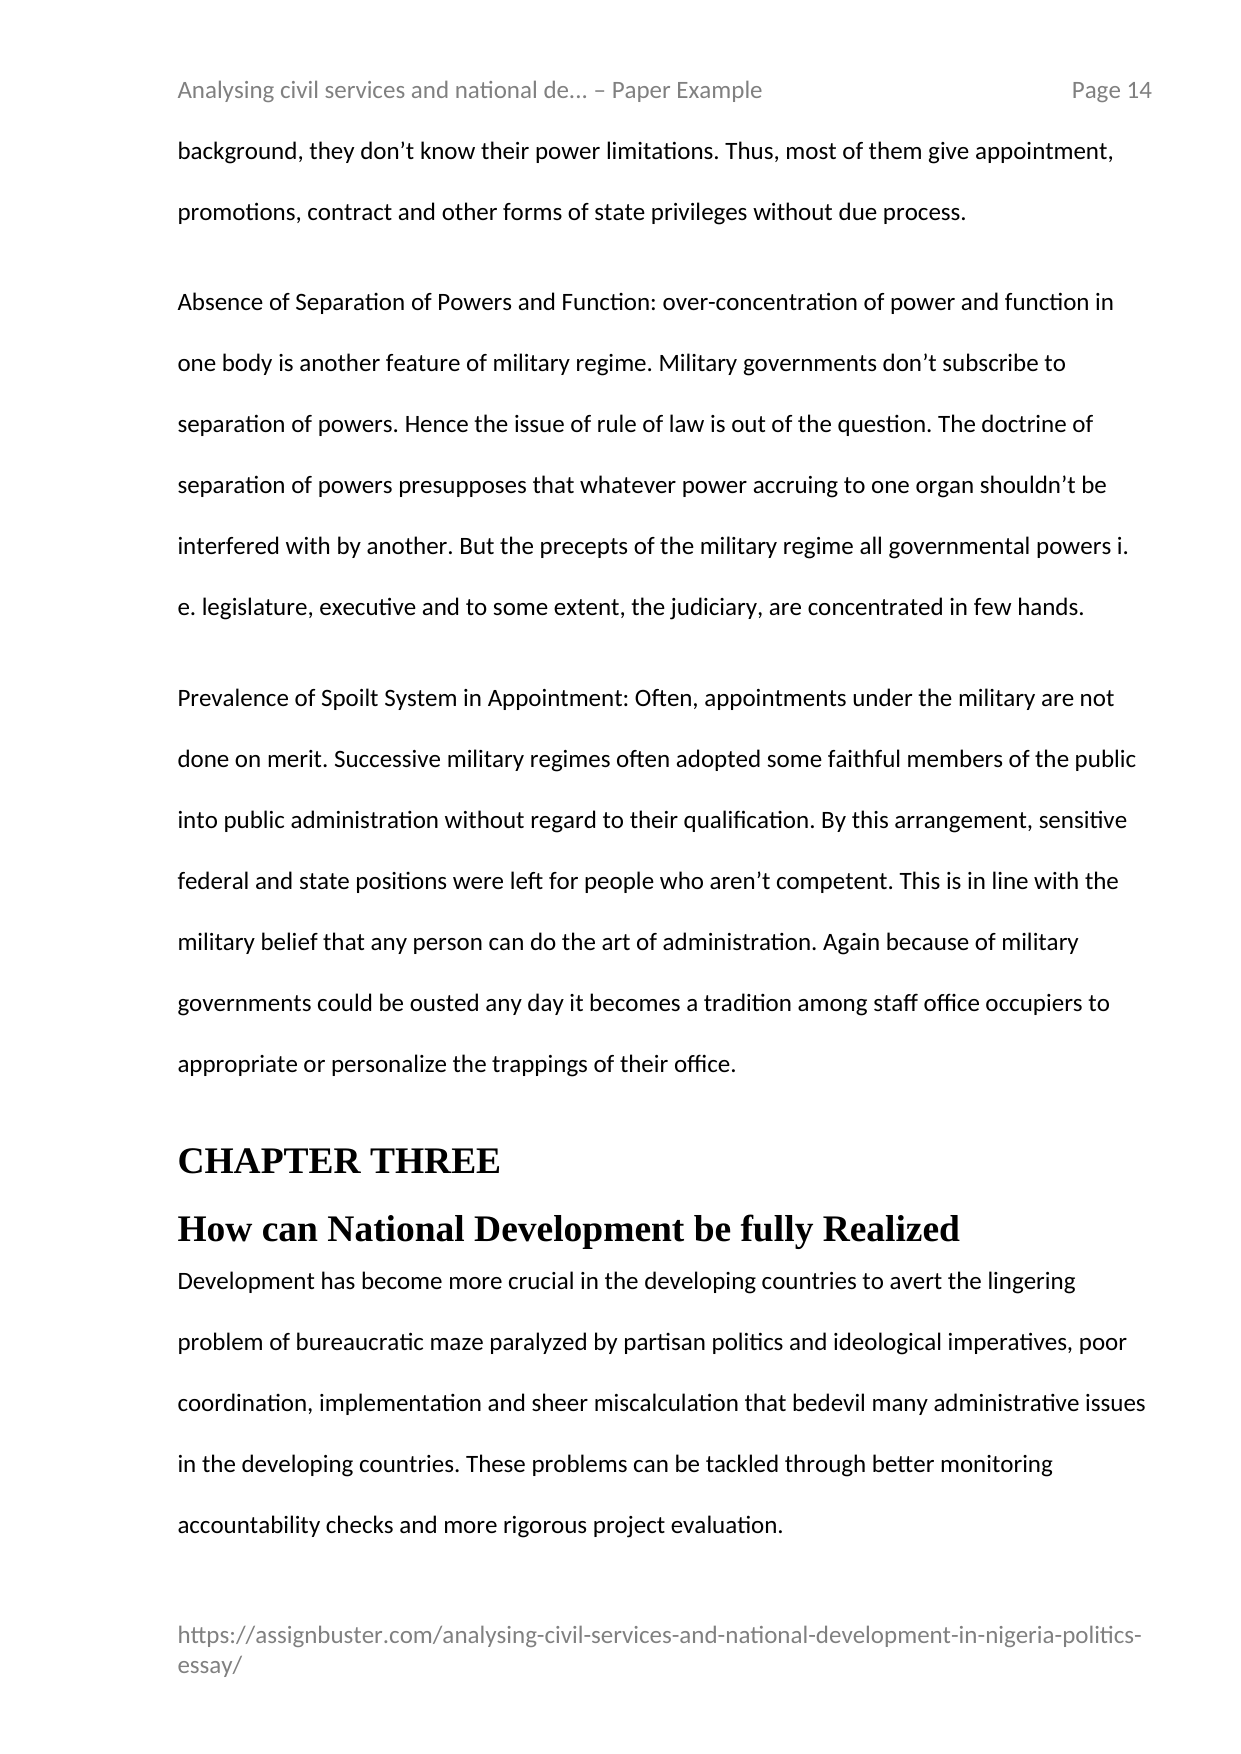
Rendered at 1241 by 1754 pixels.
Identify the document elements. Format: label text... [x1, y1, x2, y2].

text Absence of Separation of Powers and Function: over-concentration of power and function in one body is another feature of military regime. Military governments don’t subscribe to separation of powers. Hence the issue of rule of law is out of the question. The doctrine of separation of powers presupposes that whatever power accruing to one organ shouldn’t be interfered with by another. But the precepts of the military regime all governmental powers i. e. legislature, executive and to some extent, the judiciary, are concentrated in few hands. [177, 286, 1152, 622]
text Development has become more crucial in the developing countries to avert the lingering problem of bureaucratic maze paralyzed by partisan politics and ideological imperatives, poor coordination, implementation and sheer miscalculation that bedevil many administrative issues in the developing countries. These problems can be tackled through better monitoring accountability checks and more rigorous project evaluation. [177, 1265, 1152, 1540]
subtitle CHAPTER THREE [177, 1139, 1152, 1182]
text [177, 135, 1152, 226]
subtitle How can National Development be fully Realized [177, 1206, 1152, 1249]
text Prevalence of Spoilt System in Appointment: Often, appointments under the military are not done on merit. Successive military regimes often adopted some faithful members of the public into public administration without regard to their qualification. By this arrangement, sensitive federal and state positions were left for people who aren’t competent. This is in line with the military belief that any person can do the art of administration. Again because of military governments could be ousted any day it becomes a tradition among staff office occupiers to appropriate or personalize the trappings of their office. [177, 682, 1152, 1079]
